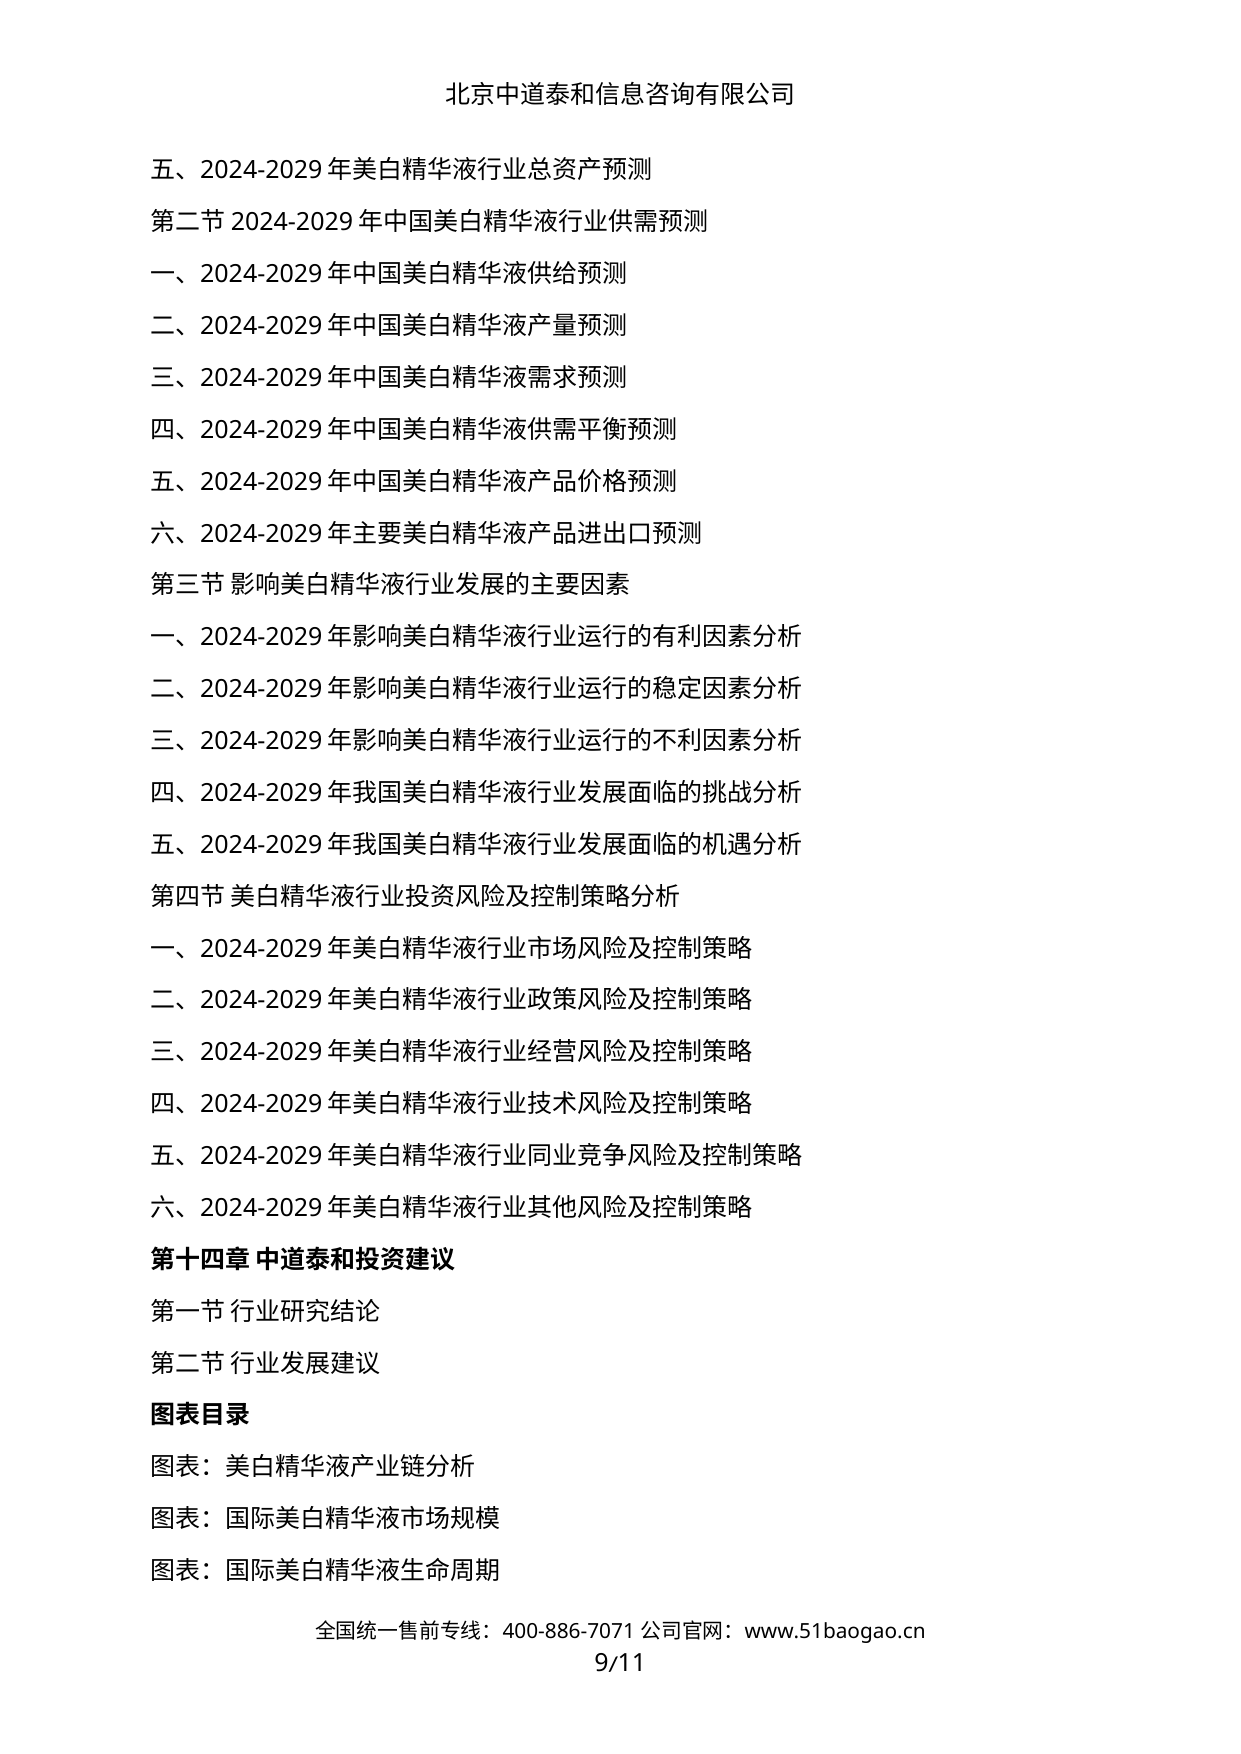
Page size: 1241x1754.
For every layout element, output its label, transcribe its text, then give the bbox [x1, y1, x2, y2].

text 三、2024-2029年影响美白精华液行业运行的不利因素分析 [150, 721, 1090, 757]
text 第三节 影响美白精华液行业发展的主要因素 [150, 565, 1090, 601]
text 二、2024-2029年中国美白精华液产量预测 [150, 306, 1090, 342]
text 图表：美白精华液产业链分析 [150, 1447, 1090, 1483]
text 五、2024-2029年我国美白精华液行业发展面临的机遇分析 [150, 824, 1090, 861]
text 五、2024-2029年美白精华液行业总资产预测 [150, 150, 1090, 186]
text 一、2024-2029年影响美白精华液行业运行的有利因素分析 [150, 617, 1090, 653]
text 四、2024-2029年中国美白精华液供需平衡预测 [150, 409, 1090, 446]
text 图表：国际美白精华液生命周期 [150, 1551, 1090, 1587]
text 图表目录 [150, 1395, 1090, 1431]
text 一、2024-2029年美白精华液行业市场风险及控制策略 [150, 928, 1090, 964]
text 六、2024-2029年美白精华液行业其他风险及控制策略 [150, 1187, 1090, 1224]
text 第二节 行业发展建议 [150, 1343, 1090, 1379]
text 三、2024-2029年中国美白精华液需求预测 [150, 357, 1090, 394]
text 五、2024-2029年美白精华液行业同业竞争风险及控制策略 [150, 1136, 1090, 1172]
text 第四节 美白精华液行业投资风险及控制策略分析 [150, 876, 1090, 912]
text 四、2024-2029年美白精华液行业技术风险及控制策略 [150, 1084, 1090, 1120]
text 第二节 2024-2029年中国美白精华液行业供需预测 [150, 202, 1090, 238]
text 二、2024-2029年美白精华液行业政策风险及控制策略 [150, 980, 1090, 1016]
text 四、2024-2029年我国美白精华液行业发展面临的挑战分析 [150, 772, 1090, 809]
text 第十四章 中道泰和投资建议 [150, 1239, 1090, 1276]
text 一、2024-2029年中国美白精华液供给预测 [150, 254, 1090, 290]
text 二、2024-2029年影响美白精华液行业运行的稳定因素分析 [150, 669, 1090, 705]
text 六、2024-2029年主要美白精华液产品进出口预测 [150, 513, 1090, 549]
text 五、2024-2029年中国美白精华液产品价格预测 [150, 461, 1090, 497]
text 第一节 行业研究结论 [150, 1291, 1090, 1327]
text 三、2024-2029年美白精华液行业经营风险及控制策略 [150, 1032, 1090, 1068]
text 图表：国际美白精华液市场规模 [150, 1499, 1090, 1535]
